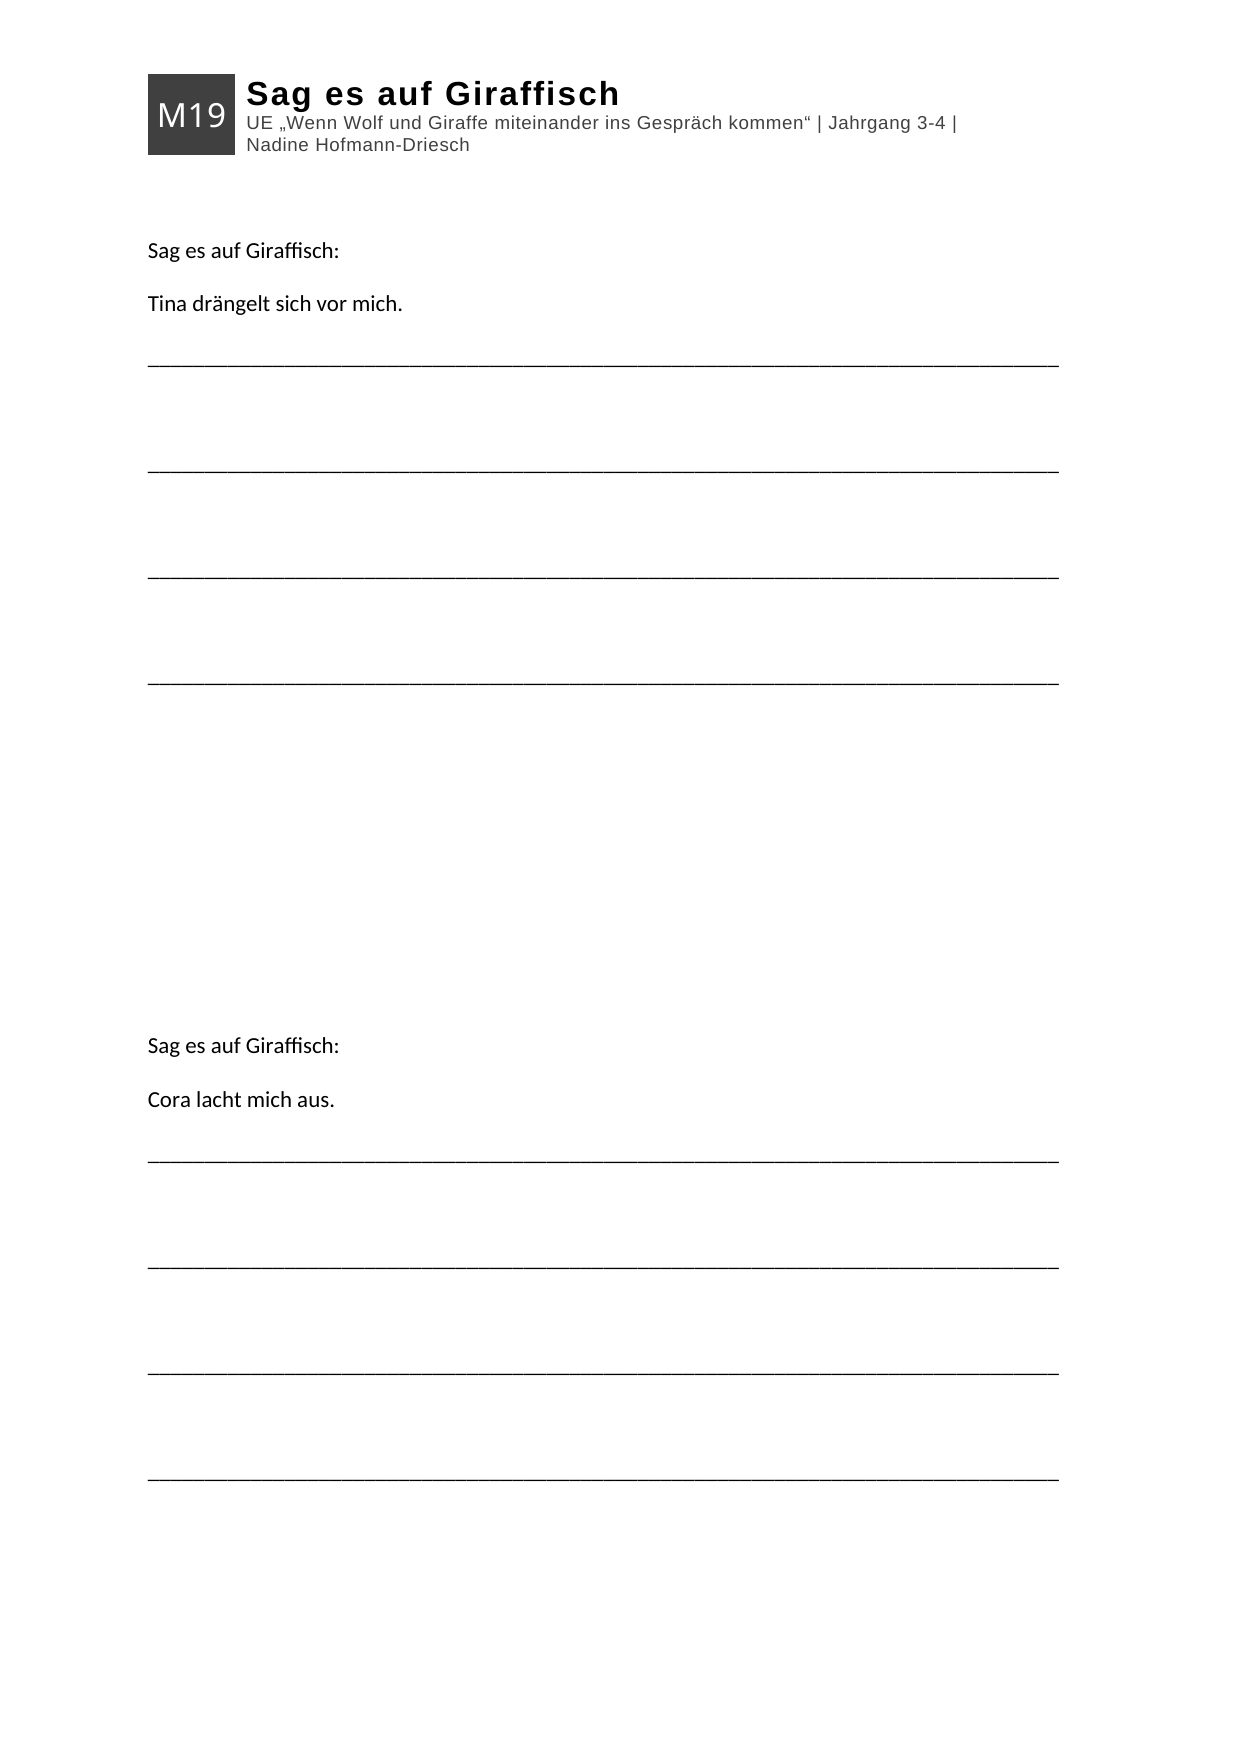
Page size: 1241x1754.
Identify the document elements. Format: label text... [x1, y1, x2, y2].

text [148, 1456, 1093, 1484]
text Tina drängelt sich vor mich. [148, 289, 1093, 317]
text Sag es auf Giraffisch: [148, 236, 1093, 264]
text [148, 448, 1093, 476]
text ________________________________________________________________________________ [148, 1244, 1093, 1272]
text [148, 1350, 1093, 1378]
text Sag es auf Giraffisch: [148, 1032, 1093, 1060]
text ________________________________________________________________________________ [148, 661, 1093, 688]
text Cora lacht mich aus. [148, 1085, 1093, 1113]
text ________________________________________________________________________________ [148, 1138, 1093, 1166]
text ________________________________________________________________________________ [148, 554, 1093, 582]
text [148, 342, 1093, 370]
